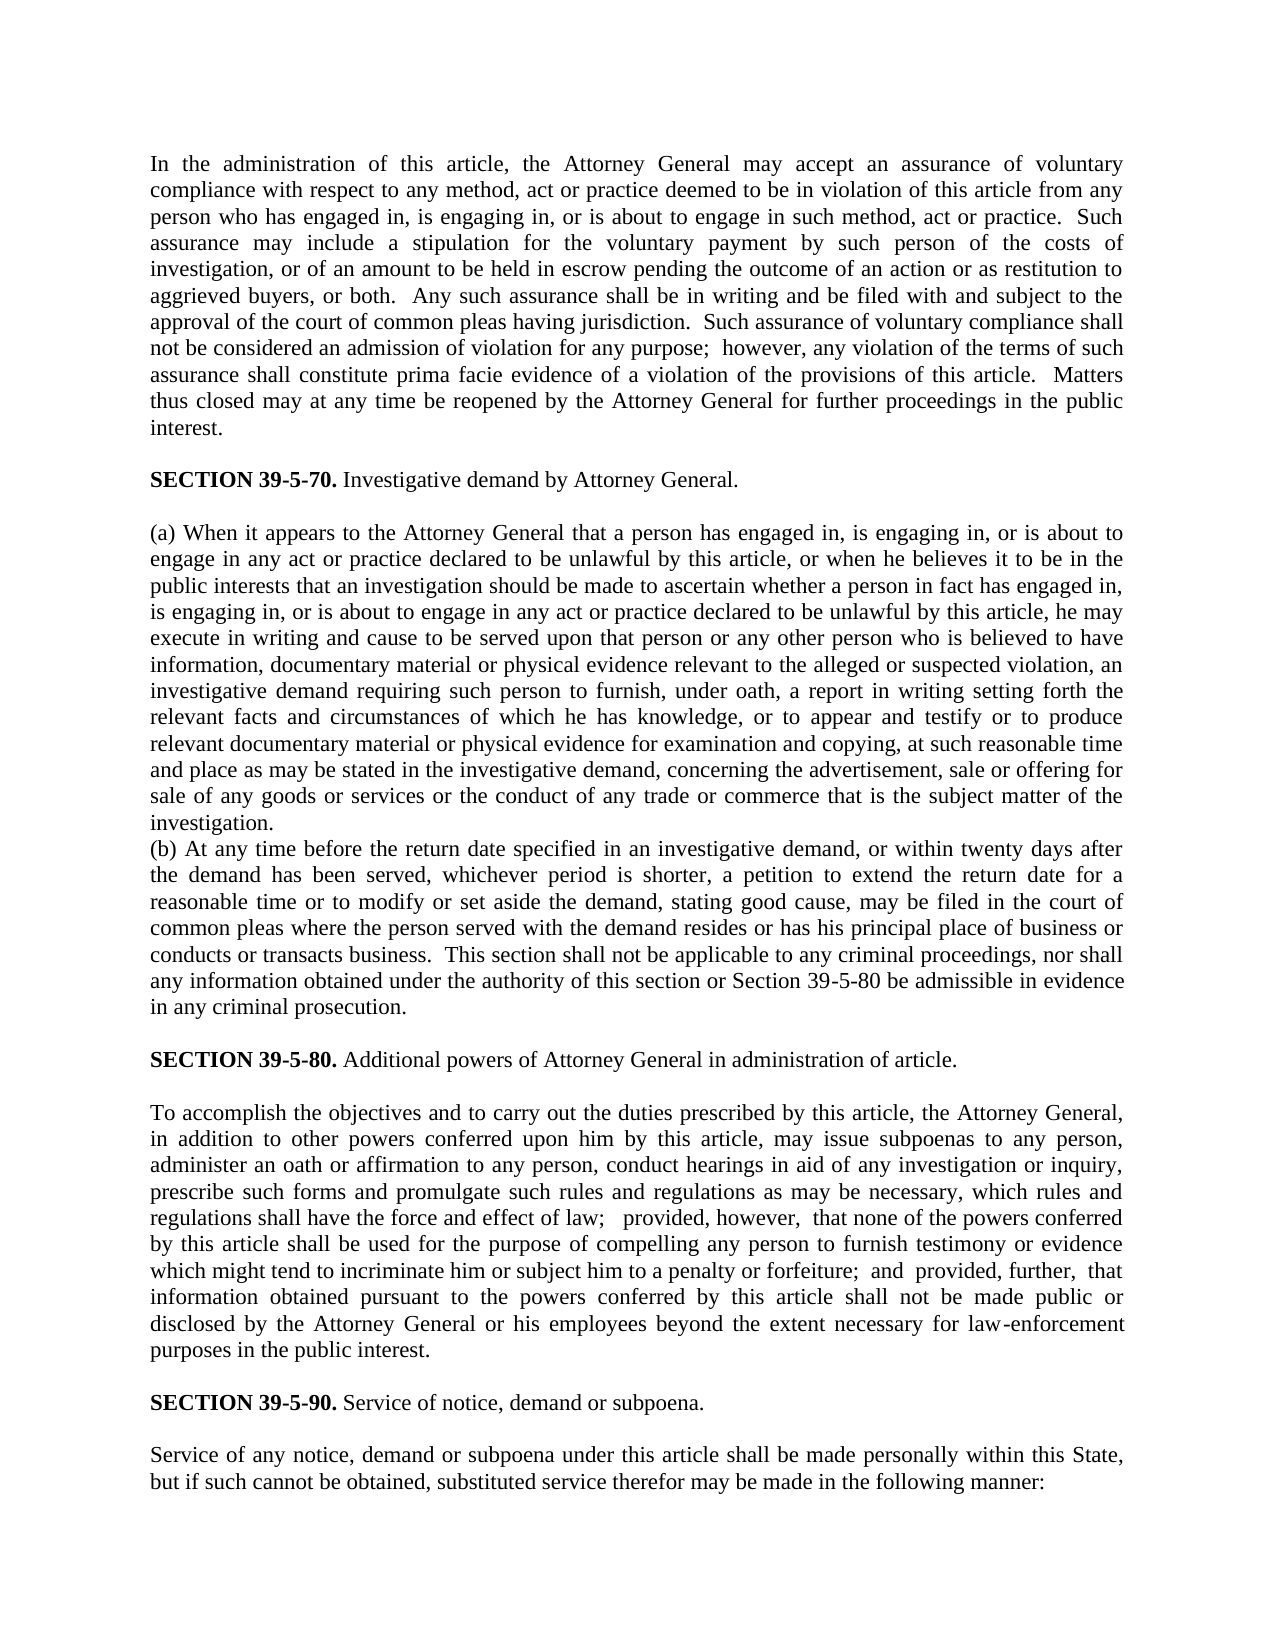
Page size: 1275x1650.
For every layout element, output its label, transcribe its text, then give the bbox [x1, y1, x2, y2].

text SECTION 39-5-80. Additional powers of Attorney General in administration of article. [150, 1046, 1125, 1072]
text Service of any notice, demand or subpoena under this article shall be made personally within this State, but if such cannot be obtained, substituted service therefor may be made in the following manner: [150, 1441, 1125, 1494]
text In the administration of this article, the Attorney General may accept an assurance of voluntary compliance with respect to any method, act or practice deemed to be in violation of this article from any person who has engaged in, is engaging in, or is about to engage in such method, act or practice. Such assurance may include a stipulation for the voluntary payment by such person of the costs of investigation, or of an amount to be held in escrow pending the outcome of an action or as restitution to aggrieved buyers, or both. Any such assurance shall be in writing and be filed with and subject to the approval of the court of common pleas having jurisdiction. Such assurance of voluntary compliance shall not be considered an admission of violation for any purpose; however, any violation of the terms of such assurance shall constitute prima facie evidence of a violation of the provisions of this article. Matters thus closed may at any time be reopened by the Attorney General for further proceedings in the public interest. [150, 150, 1125, 440]
text SECTION 39-5-70. Investigative demand by Attorney General. [150, 466, 1125, 493]
text (b) At any time before the return date specified in an investigative demand, or within twenty days after the demand has been served, whichever period is shorter, a petition to extend the return date for a reasonable time or to modify or set aside the demand, stating good cause, may be filed in the court of common pleas where the person served with the demand resides or has his principal place of business or conducts or transacts business. This section shall not be applicable to any criminal proceedings, nor shall any information obtained under the authority of this section or Section 39-5-80 be admissible in evidence in any criminal prosecution. [150, 835, 1125, 1020]
text To accomplish the objectives and to carry out the duties prescribed by this article, the Attorney General, in addition to other powers conferred upon him by this article, may issue subpoenas to any person, administer an oath or affirmation to any person, conduct hearings in aid of any investigation or inquiry, prescribe such forms and promulgate such rules and regulations as may be necessary, which rules and regulations shall have the force and effect of law; provided, however, that none of the powers conferred by this article shall be used for the purpose of compelling any person to furnish testimony or evidence which might tend to incriminate him or subject him to a penalty or forfeiture; and provided, further, that information obtained pursuant to the powers conferred by this article shall not be made public or disclosed by the Attorney General or his employees beyond the extent necessary for law-enforcement purposes in the public interest. [150, 1099, 1125, 1362]
text SECTION 39-5-90. Service of notice, demand or subpoena. [150, 1389, 1125, 1415]
text (a) When it appears to the Attorney General that a person has engaged in, is engaging in, or is about to engage in any act or practice declared to be unlawful by this article, or when he believes it to be in the public interests that an investigation should be made to ascertain whether a person in fact has engaged in, is engaging in, or is about to engage in any act or practice declared to be unlawful by this article, he may execute in writing and cause to be served upon that person or any other person who is believed to have information, documentary material or physical evidence relevant to the alleged or suspected violation, an investigative demand requiring such person to furnish, under oath, a report in writing setting forth the relevant facts and circumstances of which he has knowledge, or to appear and testify or to produce relevant documentary material or physical evidence for examination and copying, at such reasonable time and place as may be stated in the investigative demand, concerning the advertisement, sale or offering for sale of any goods or services or the conduct of any trade or commerce that is the subject matter of the investigation. [150, 519, 1125, 835]
